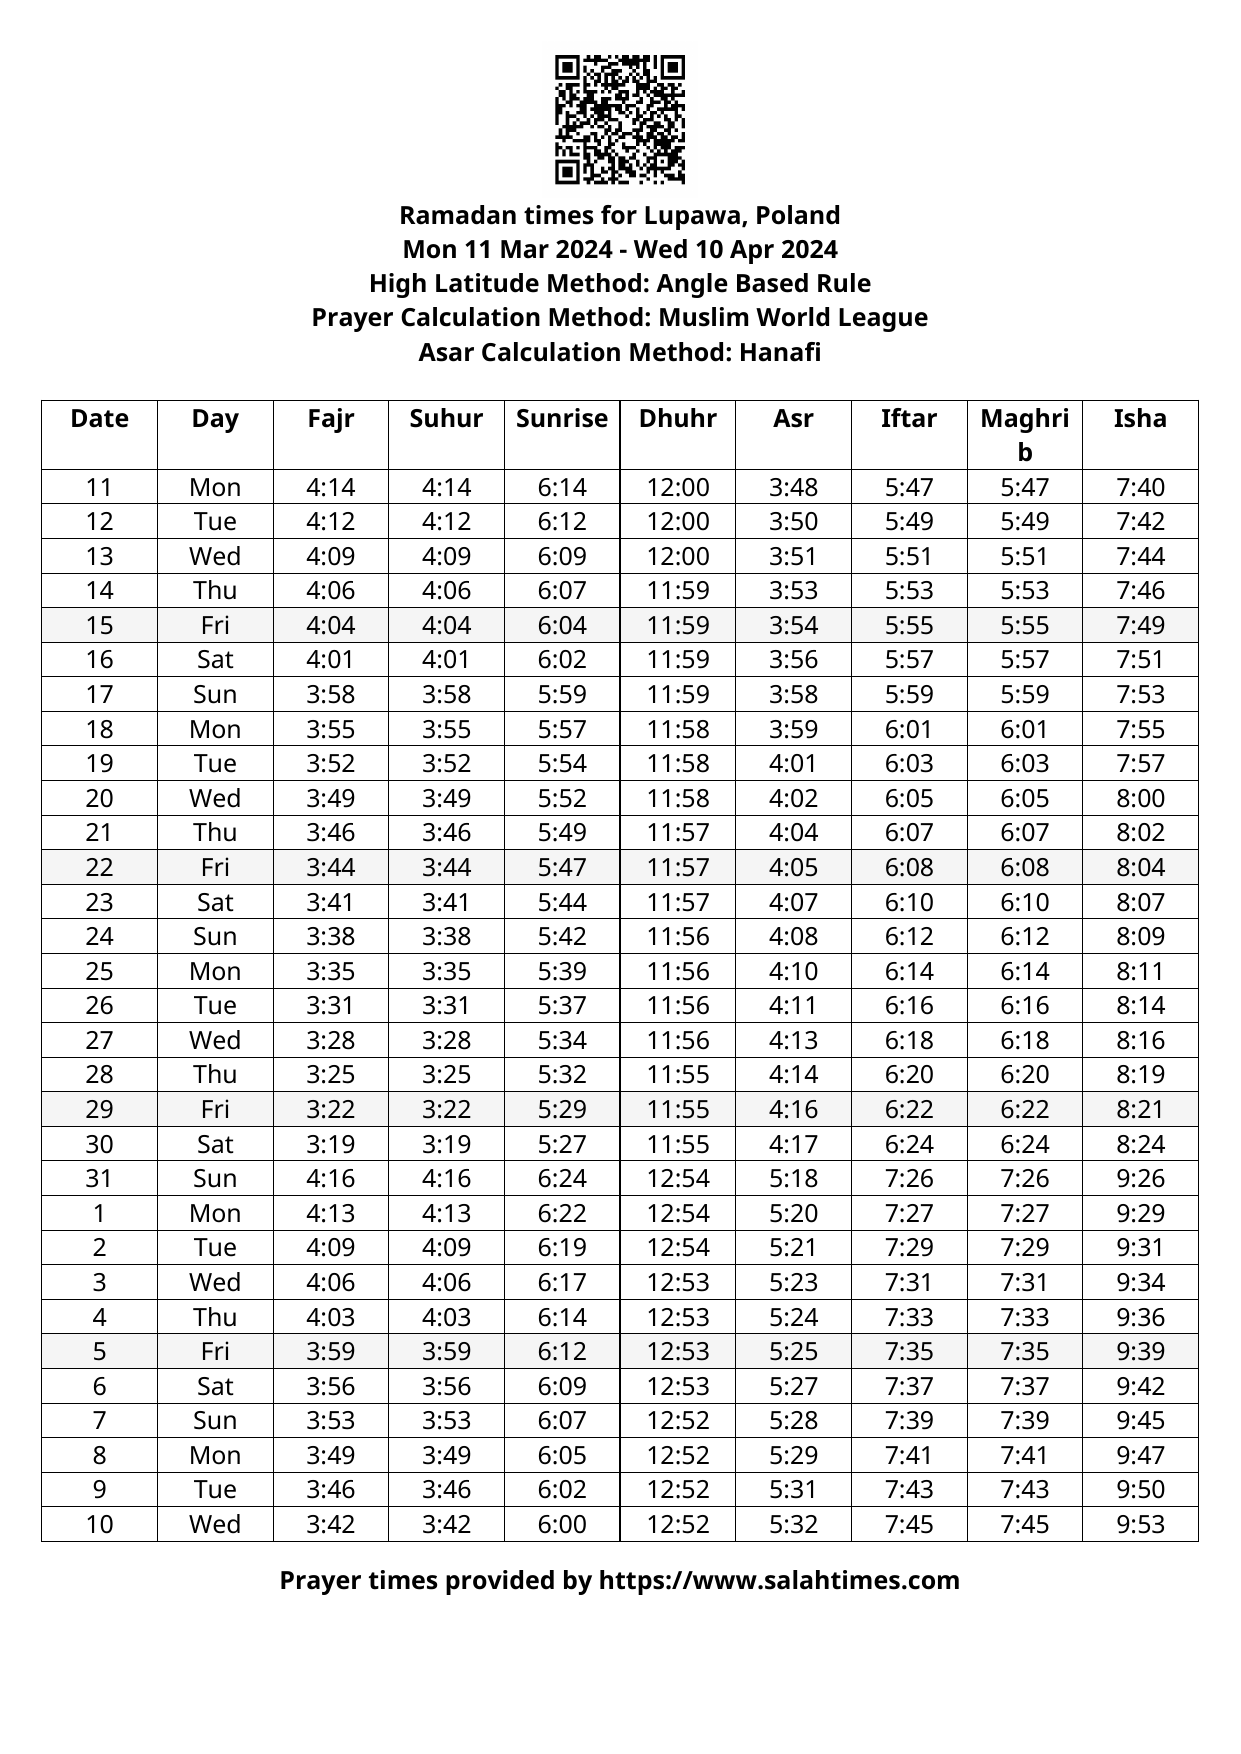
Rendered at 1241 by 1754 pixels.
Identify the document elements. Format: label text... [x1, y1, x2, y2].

table_cell Mon [158, 712, 273, 745]
table_cell 6:09 [505, 539, 619, 572]
text Prayer Calculation Method: Muslim World League [42, 300, 1198, 334]
table_cell Tue [158, 989, 273, 1022]
table_cell 7:51 [1083, 643, 1198, 676]
table_cell 7:26 [852, 1161, 967, 1195]
table_cell 3:59 [389, 1334, 504, 1368]
table_cell 29 [42, 1092, 157, 1126]
table_cell 20 [42, 781, 157, 814]
table_cell 3:46 [389, 1473, 504, 1506]
table_cell 6:10 [968, 885, 1082, 918]
table_cell 7:26 [968, 1161, 1082, 1195]
table_cell 4:05 [736, 850, 851, 884]
table_cell 15 [42, 608, 157, 642]
table_cell 3:38 [389, 919, 504, 953]
table_cell 4:14 [389, 470, 504, 503]
table_cell 11:59 [621, 677, 735, 711]
table_cell 16 [42, 643, 157, 676]
table_cell 5:31 [736, 1473, 851, 1506]
table_cell 6:14 [505, 1300, 619, 1333]
table_cell 22 [42, 850, 157, 884]
table_cell 26 [42, 989, 157, 1022]
table_cell 4:17 [736, 1127, 851, 1160]
table_cell 5:25 [736, 1334, 851, 1368]
table_cell 7 [42, 1404, 157, 1437]
table_cell 5:57 [505, 712, 619, 745]
table_cell 4:12 [389, 504, 504, 538]
table_cell 7:31 [968, 1265, 1082, 1299]
table_header Date [42, 401, 157, 469]
table_cell 4:06 [389, 574, 504, 607]
table_cell Fri [158, 850, 273, 884]
table_cell 4:02 [736, 781, 851, 814]
text Asar Calculation Method: Hanafi [42, 334, 1198, 368]
table_cell 11:55 [621, 1127, 735, 1160]
table_cell 7:27 [968, 1196, 1082, 1229]
table_cell 12:54 [621, 1161, 735, 1195]
table_cell 5:59 [505, 677, 619, 711]
table_cell 6:24 [852, 1127, 967, 1160]
table_cell Tue [158, 746, 273, 780]
table_cell 4:13 [736, 1023, 851, 1057]
text Ramadan times for Lupawa, Poland [42, 198, 1198, 232]
table_cell 5:55 [852, 608, 967, 642]
table_cell 7:37 [968, 1369, 1082, 1402]
table_cell 8:24 [1083, 1127, 1198, 1160]
table_cell 4:01 [274, 643, 388, 676]
table_cell Sun [158, 1161, 273, 1195]
table_cell 30 [42, 1127, 157, 1160]
table_cell 7:53 [1083, 677, 1198, 711]
text Mon 11 Mar 2024 - Wed 10 Apr 2024 [42, 232, 1198, 266]
table_cell 5:37 [505, 989, 619, 1022]
table_cell 6:01 [852, 712, 967, 745]
table_cell 6:14 [505, 470, 619, 503]
table_cell 12:52 [621, 1473, 735, 1506]
table_cell 5:44 [505, 885, 619, 918]
table_cell 10 [42, 1507, 157, 1541]
table_cell 4:09 [274, 539, 388, 572]
table_cell 4:08 [736, 919, 851, 953]
table_cell 6:24 [968, 1127, 1082, 1160]
table_cell 5:53 [852, 574, 967, 607]
table_cell 8:14 [1083, 989, 1198, 1022]
table_cell 4:09 [274, 1231, 388, 1264]
table_cell 3:31 [389, 989, 504, 1022]
table_cell Wed [158, 539, 273, 572]
table_cell 9:29 [1083, 1196, 1198, 1229]
table_cell 5:49 [968, 504, 1082, 538]
table_header Asr [736, 401, 851, 469]
table_cell 6:05 [852, 781, 967, 814]
table_cell 3:55 [274, 712, 388, 745]
table_cell 3:28 [389, 1023, 504, 1057]
table_cell 3:46 [389, 816, 504, 849]
table_cell Mon [158, 1438, 273, 1472]
table_cell 9:53 [1083, 1507, 1198, 1541]
table_cell 11:56 [621, 919, 735, 953]
table_cell 9:47 [1083, 1438, 1198, 1472]
table_cell 7:35 [968, 1334, 1082, 1368]
table_cell 17 [42, 677, 157, 711]
table_cell 3:56 [274, 1369, 388, 1402]
table_cell 5:28 [736, 1404, 851, 1437]
table_cell 12:52 [621, 1507, 735, 1541]
table_cell 3:46 [274, 1473, 388, 1506]
table_cell 6:07 [968, 816, 1082, 849]
table_cell 6 [42, 1369, 157, 1402]
table_cell 3:53 [389, 1404, 504, 1437]
table_cell 3:44 [389, 850, 504, 884]
table_cell 4:06 [389, 1265, 504, 1299]
text Prayer times provided by https://www.salahtimes.com [42, 1563, 1198, 1597]
table_cell 9:36 [1083, 1300, 1198, 1333]
table_cell 2 [42, 1231, 157, 1264]
table_cell 5:27 [736, 1369, 851, 1402]
table_cell 4:16 [389, 1161, 504, 1195]
table_cell 28 [42, 1058, 157, 1091]
table_cell 3:44 [274, 850, 388, 884]
table_cell 6:08 [852, 850, 967, 884]
table_cell 4:04 [736, 816, 851, 849]
table_cell 6:22 [505, 1196, 619, 1229]
table_cell 5:29 [505, 1092, 619, 1126]
table_cell 7:40 [1083, 470, 1198, 503]
table_cell 4:16 [736, 1092, 851, 1126]
table_cell 3:25 [274, 1058, 388, 1091]
table_cell 11:58 [621, 712, 735, 745]
table_cell 6:05 [505, 1438, 619, 1472]
table_cell 19 [42, 746, 157, 780]
table_cell 21 [42, 816, 157, 849]
table_cell 24 [42, 919, 157, 953]
table_cell 11:55 [621, 1092, 735, 1126]
table_header Isha [1083, 401, 1198, 469]
table_cell 7:29 [968, 1231, 1082, 1264]
table_cell 6:05 [968, 781, 1082, 814]
table_cell 6:20 [968, 1058, 1082, 1091]
table_cell 4:13 [389, 1196, 504, 1229]
table_cell 6:14 [968, 954, 1082, 987]
table_cell 7:35 [852, 1334, 967, 1368]
table_cell 3:22 [274, 1092, 388, 1126]
table_cell 3:42 [389, 1507, 504, 1541]
table_cell 3:49 [389, 781, 504, 814]
table_cell 11:57 [621, 885, 735, 918]
table_cell 4:07 [736, 885, 851, 918]
table_cell 4:10 [736, 954, 851, 987]
table_cell 5:24 [736, 1300, 851, 1333]
table_cell 5:49 [852, 504, 967, 538]
text High Latitude Method: Angle Based Rule [42, 266, 1198, 300]
table_cell 8:00 [1083, 781, 1198, 814]
table_cell 3:19 [274, 1127, 388, 1160]
table_cell 11:56 [621, 989, 735, 1022]
table_cell 3:38 [274, 919, 388, 953]
table_cell 4:03 [274, 1300, 388, 1333]
table_cell 6:03 [968, 746, 1082, 780]
table_cell 5:54 [505, 746, 619, 780]
table_cell 3:52 [274, 746, 388, 780]
table_cell 3 [42, 1265, 157, 1299]
table_cell 4:12 [274, 504, 388, 538]
table_cell 5:55 [968, 608, 1082, 642]
table_cell 4:09 [389, 539, 504, 572]
table_cell Mon [158, 1196, 273, 1229]
table_cell 11:57 [621, 850, 735, 884]
table_cell Tue [158, 1473, 273, 1506]
table_cell 7:43 [968, 1473, 1082, 1506]
table_cell 14 [42, 574, 157, 607]
table_cell 6:09 [505, 1369, 619, 1402]
table_cell 3:55 [389, 712, 504, 745]
table_cell Tue [158, 1231, 273, 1264]
table_cell 5:57 [852, 643, 967, 676]
table_cell 3:58 [274, 677, 388, 711]
table_cell 13 [42, 539, 157, 572]
table_cell 3:28 [274, 1023, 388, 1057]
table_cell 8:19 [1083, 1058, 1198, 1091]
table_cell 4:16 [274, 1161, 388, 1195]
table_cell 6:14 [852, 954, 967, 987]
table_cell 5:42 [505, 919, 619, 953]
table_header Iftar [852, 401, 967, 469]
table_cell 11:57 [621, 816, 735, 849]
table_cell Fri [158, 1092, 273, 1126]
table_cell 5:34 [505, 1023, 619, 1057]
table_cell 6:00 [505, 1507, 619, 1541]
table_cell 4:14 [736, 1058, 851, 1091]
table_cell 6:12 [505, 1334, 619, 1368]
table_cell 8:09 [1083, 919, 1198, 953]
table_cell 3:58 [389, 677, 504, 711]
table_cell 7:49 [1083, 608, 1198, 642]
table_cell 8 [42, 1438, 157, 1472]
table_cell 7:41 [968, 1438, 1082, 1472]
table_cell 11:59 [621, 643, 735, 676]
table_cell Sun [158, 677, 273, 711]
table_cell 4:01 [736, 746, 851, 780]
table_cell 8:16 [1083, 1023, 1198, 1057]
table_cell 9 [42, 1473, 157, 1506]
table_cell 6:17 [505, 1265, 619, 1299]
table_cell 3:35 [389, 954, 504, 987]
table_cell 5:21 [736, 1231, 851, 1264]
table_cell 5:47 [852, 470, 967, 503]
table_cell 11:59 [621, 608, 735, 642]
table_cell 7:27 [852, 1196, 967, 1229]
table_cell 6:12 [968, 919, 1082, 953]
table_cell Fri [158, 1334, 273, 1368]
table_cell 6:01 [968, 712, 1082, 745]
table_cell 1 [42, 1196, 157, 1229]
table_cell 3:49 [274, 1438, 388, 1472]
table_cell 8:21 [1083, 1092, 1198, 1126]
table_cell 3:35 [274, 954, 388, 987]
table_cell 5:59 [852, 677, 967, 711]
table_cell 12 [42, 504, 157, 538]
table_cell 3:22 [389, 1092, 504, 1126]
table_cell Sat [158, 643, 273, 676]
table_cell 3:59 [736, 712, 851, 745]
table_cell 4:14 [274, 470, 388, 503]
table_cell 4:06 [274, 1265, 388, 1299]
table_cell 11:58 [621, 746, 735, 780]
table_cell 6:22 [968, 1092, 1082, 1126]
table_cell 6:04 [505, 608, 619, 642]
table_cell 23 [42, 885, 157, 918]
table_cell 7:55 [1083, 712, 1198, 745]
table_cell 18 [42, 712, 157, 745]
picture [542, 41, 699, 198]
table_cell 6:20 [852, 1058, 967, 1091]
table_cell 6:07 [505, 574, 619, 607]
table_cell 3:58 [736, 677, 851, 711]
table_header Suhur [389, 401, 504, 469]
table_cell 5:59 [968, 677, 1082, 711]
table_cell 12:00 [621, 539, 735, 572]
table_cell 7:37 [852, 1369, 967, 1402]
table_cell 5:27 [505, 1127, 619, 1160]
table_cell 7:29 [852, 1231, 967, 1264]
table_cell 6:16 [968, 989, 1082, 1022]
table_cell 7:31 [852, 1265, 967, 1299]
table_cell 11:58 [621, 781, 735, 814]
table_cell 12:53 [621, 1300, 735, 1333]
table_cell 4:03 [389, 1300, 504, 1333]
table_cell 11:56 [621, 954, 735, 987]
table_header Maghrib [968, 401, 1082, 469]
table_cell 6:22 [852, 1092, 967, 1126]
table_cell 12:54 [621, 1196, 735, 1229]
table_cell 4:06 [274, 574, 388, 607]
table_cell 4:04 [274, 608, 388, 642]
table_cell 6:08 [968, 850, 1082, 884]
table_cell 3:51 [736, 539, 851, 572]
table_cell 3:49 [274, 781, 388, 814]
table_cell 5:53 [968, 574, 1082, 607]
table_cell 5:49 [505, 816, 619, 849]
table_cell 5:32 [505, 1058, 619, 1091]
table_cell 3:46 [274, 816, 388, 849]
table_cell 3:53 [736, 574, 851, 607]
table_cell 6:10 [852, 885, 967, 918]
table_cell 4:13 [274, 1196, 388, 1229]
table_cell 6:07 [505, 1404, 619, 1437]
table_cell 9:26 [1083, 1161, 1198, 1195]
table_cell 5:47 [968, 470, 1082, 503]
table_cell 5:51 [968, 539, 1082, 572]
table_cell Thu [158, 1058, 273, 1091]
table_cell 4:11 [736, 989, 851, 1022]
table_cell 9:50 [1083, 1473, 1198, 1506]
table_cell 6:12 [852, 919, 967, 953]
table_cell 6:18 [968, 1023, 1082, 1057]
table_cell 5 [42, 1334, 157, 1368]
table_cell 12:54 [621, 1231, 735, 1264]
table_cell 12:53 [621, 1265, 735, 1299]
table_cell 11:59 [621, 574, 735, 607]
table_cell 7:44 [1083, 539, 1198, 572]
table_cell 5:39 [505, 954, 619, 987]
table_cell 5:57 [968, 643, 1082, 676]
table_cell 5:51 [852, 539, 967, 572]
table_cell Sat [158, 885, 273, 918]
table_cell 7:33 [852, 1300, 967, 1333]
table_cell 6:03 [852, 746, 967, 780]
table_cell 25 [42, 954, 157, 987]
table_cell 4:09 [389, 1231, 504, 1264]
table_cell 5:32 [736, 1507, 851, 1541]
table_cell 11 [42, 470, 157, 503]
table_cell 6:18 [852, 1023, 967, 1057]
table_cell 6:24 [505, 1161, 619, 1195]
table_cell Wed [158, 1265, 273, 1299]
table_cell 12:52 [621, 1438, 735, 1472]
table_cell Sat [158, 1369, 273, 1402]
table_cell Sun [158, 1404, 273, 1437]
table_cell Sat [158, 1127, 273, 1160]
table_cell 12:53 [621, 1334, 735, 1368]
table_cell 8:04 [1083, 850, 1198, 884]
table_cell 4 [42, 1300, 157, 1333]
table_cell 12:52 [621, 1404, 735, 1437]
table_cell 3:54 [736, 608, 851, 642]
table_cell 3:42 [274, 1507, 388, 1541]
table_cell Wed [158, 1507, 273, 1541]
table_cell Sun [158, 919, 273, 953]
table_cell 12:00 [621, 470, 735, 503]
table_cell 7:39 [852, 1404, 967, 1437]
table_header Dhuhr [621, 401, 735, 469]
table_cell 5:52 [505, 781, 619, 814]
table_cell 11:55 [621, 1058, 735, 1091]
table_cell 6:02 [505, 643, 619, 676]
table_cell 3:53 [274, 1404, 388, 1437]
table_cell Wed [158, 781, 273, 814]
table_cell 5:20 [736, 1196, 851, 1229]
table_cell 7:45 [968, 1507, 1082, 1541]
table_header Day [158, 401, 273, 469]
table_cell 5:23 [736, 1265, 851, 1299]
table_cell Fri [158, 608, 273, 642]
table_cell 5:18 [736, 1161, 851, 1195]
table_cell 3:50 [736, 504, 851, 538]
table_cell Mon [158, 470, 273, 503]
table_cell 6:02 [505, 1473, 619, 1506]
table_cell 6:16 [852, 989, 967, 1022]
table_cell 3:56 [736, 643, 851, 676]
table_cell 5:29 [736, 1438, 851, 1472]
table_cell 7:57 [1083, 746, 1198, 780]
table_cell 7:46 [1083, 574, 1198, 607]
table_cell 9:45 [1083, 1404, 1198, 1437]
table_cell Mon [158, 954, 273, 987]
table_cell Wed [158, 1023, 273, 1057]
table_cell Thu [158, 1300, 273, 1333]
table_cell 11:56 [621, 1023, 735, 1057]
table_cell 9:31 [1083, 1231, 1198, 1264]
table_cell 6:19 [505, 1231, 619, 1264]
table_header Sunrise [505, 401, 619, 469]
table_cell 3:52 [389, 746, 504, 780]
table_cell 8:07 [1083, 885, 1198, 918]
table_cell 7:43 [852, 1473, 967, 1506]
table_cell 4:04 [389, 608, 504, 642]
table_cell 9:39 [1083, 1334, 1198, 1368]
table_cell 7:42 [1083, 504, 1198, 538]
table_cell 3:41 [274, 885, 388, 918]
table_cell 3:56 [389, 1369, 504, 1402]
table_cell 12:00 [621, 504, 735, 538]
table_cell 3:49 [389, 1438, 504, 1472]
table_cell 12:53 [621, 1369, 735, 1402]
table_cell Thu [158, 816, 273, 849]
table_cell 3:48 [736, 470, 851, 503]
table_cell Tue [158, 504, 273, 538]
table_cell 3:59 [274, 1334, 388, 1368]
table_cell 27 [42, 1023, 157, 1057]
table_cell 7:39 [968, 1404, 1082, 1437]
table_cell 6:12 [505, 504, 619, 538]
table_cell 7:41 [852, 1438, 967, 1472]
table_cell 3:41 [389, 885, 504, 918]
table_cell Thu [158, 574, 273, 607]
table_cell 6:07 [852, 816, 967, 849]
table_cell 8:02 [1083, 816, 1198, 849]
table_cell 31 [42, 1161, 157, 1195]
table_cell 4:01 [389, 643, 504, 676]
table_cell 3:19 [389, 1127, 504, 1160]
table_cell 7:33 [968, 1300, 1082, 1333]
table_cell 7:45 [852, 1507, 967, 1541]
table_cell 9:42 [1083, 1369, 1198, 1402]
table_cell 5:47 [505, 850, 619, 884]
table_cell 9:34 [1083, 1265, 1198, 1299]
table_cell 3:31 [274, 989, 388, 1022]
table_cell 8:11 [1083, 954, 1198, 987]
table_header Fajr [274, 401, 388, 469]
table_cell 3:25 [389, 1058, 504, 1091]
